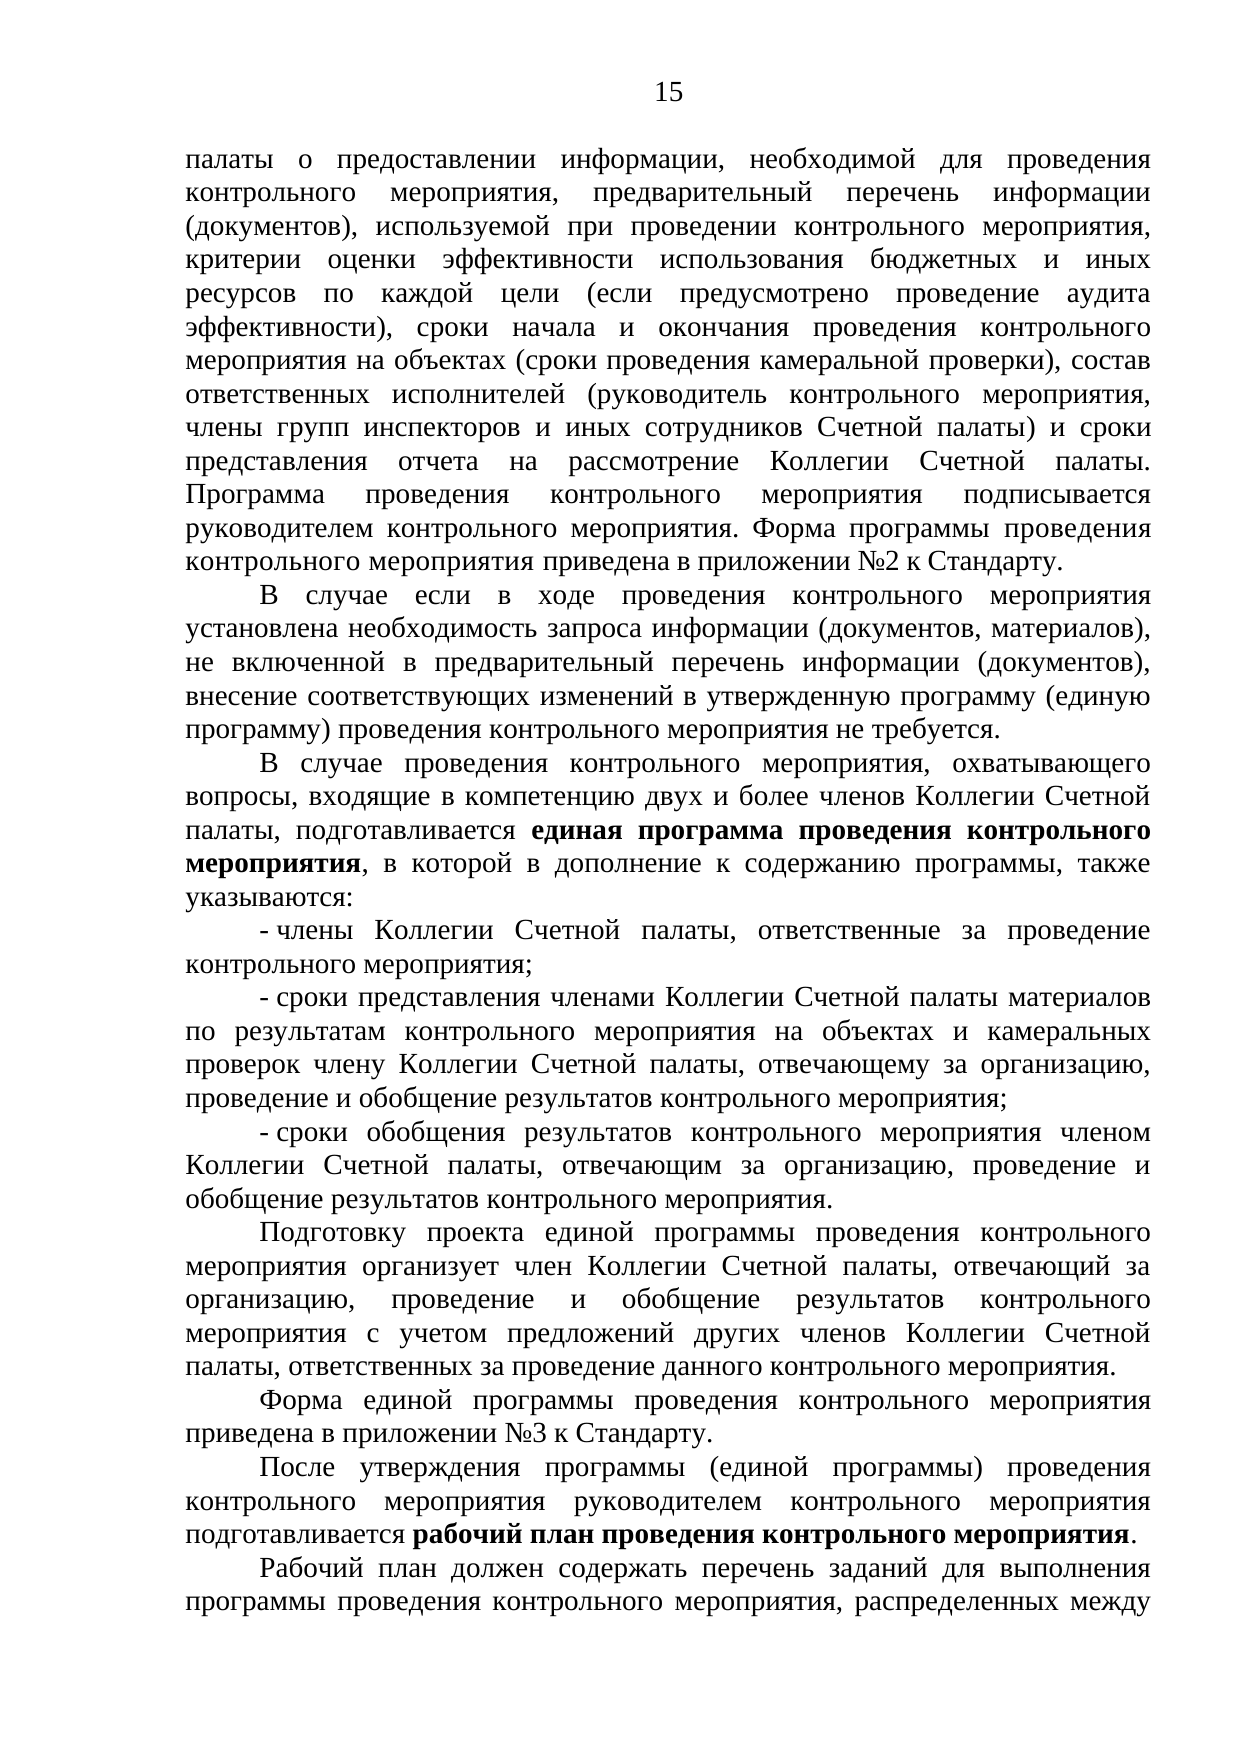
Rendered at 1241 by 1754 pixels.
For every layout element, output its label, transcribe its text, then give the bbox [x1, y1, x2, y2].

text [185, 141, 1152, 577]
text - сроки представления членами Коллегии Счетной палаты материалов по результатам контрольного мероприятия на объектах и камеральных проверок члену Коллегии Счетной палаты, отвечающему за организацию, проведение и обобщение результатов контрольного мероприятия; [185, 979, 1152, 1114]
text Форма единой программы проведения контрольного мероприятия приведена в приложении №3 к Стандарту. [185, 1382, 1152, 1449]
text - члены Коллегии Счетной палаты, ответственные за проведение контрольного мероприятия; [185, 912, 1152, 979]
text Подготовку проекта единой программы проведения контрольного мероприятия организует член Коллегии Счетной палаты, отвечающий за организацию, проведение и обобщение результатов контрольного мероприятия с учетом предложений других членов Коллегии Счетной палаты, ответственных за проведение данного контрольного мероприятия. [185, 1214, 1152, 1382]
text - сроки обобщения результатов контрольного мероприятия членом Коллегии Счетной палаты, отвечающим за организацию, проведение и обобщение результатов контрольного мероприятия. [185, 1114, 1152, 1214]
text В случае если в ходе проведения контрольного мероприятия установлена необходимость запроса информации (документов, материалов), не включенной в предварительный перечень информации (документов), внесение соответствующих изменений в утвержденную программу (единую программу) проведения контрольного мероприятия не требуется. [185, 577, 1152, 745]
text После утверждения программы (единой программы) проведения контрольного мероприятия руководителем контрольного мероприятия подготавливается рабочий план проведения контрольного мероприятия. [185, 1449, 1152, 1550]
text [185, 1550, 1152, 1617]
text В случае проведения контрольного мероприятия, охватывающего вопросы, входящие в компетенцию двух и более членов Коллегии Счетной палаты, подготавливается единая программа проведения контрольного мероприятия, в которой в дополнение к содержанию программы, также указываются: [185, 745, 1152, 912]
